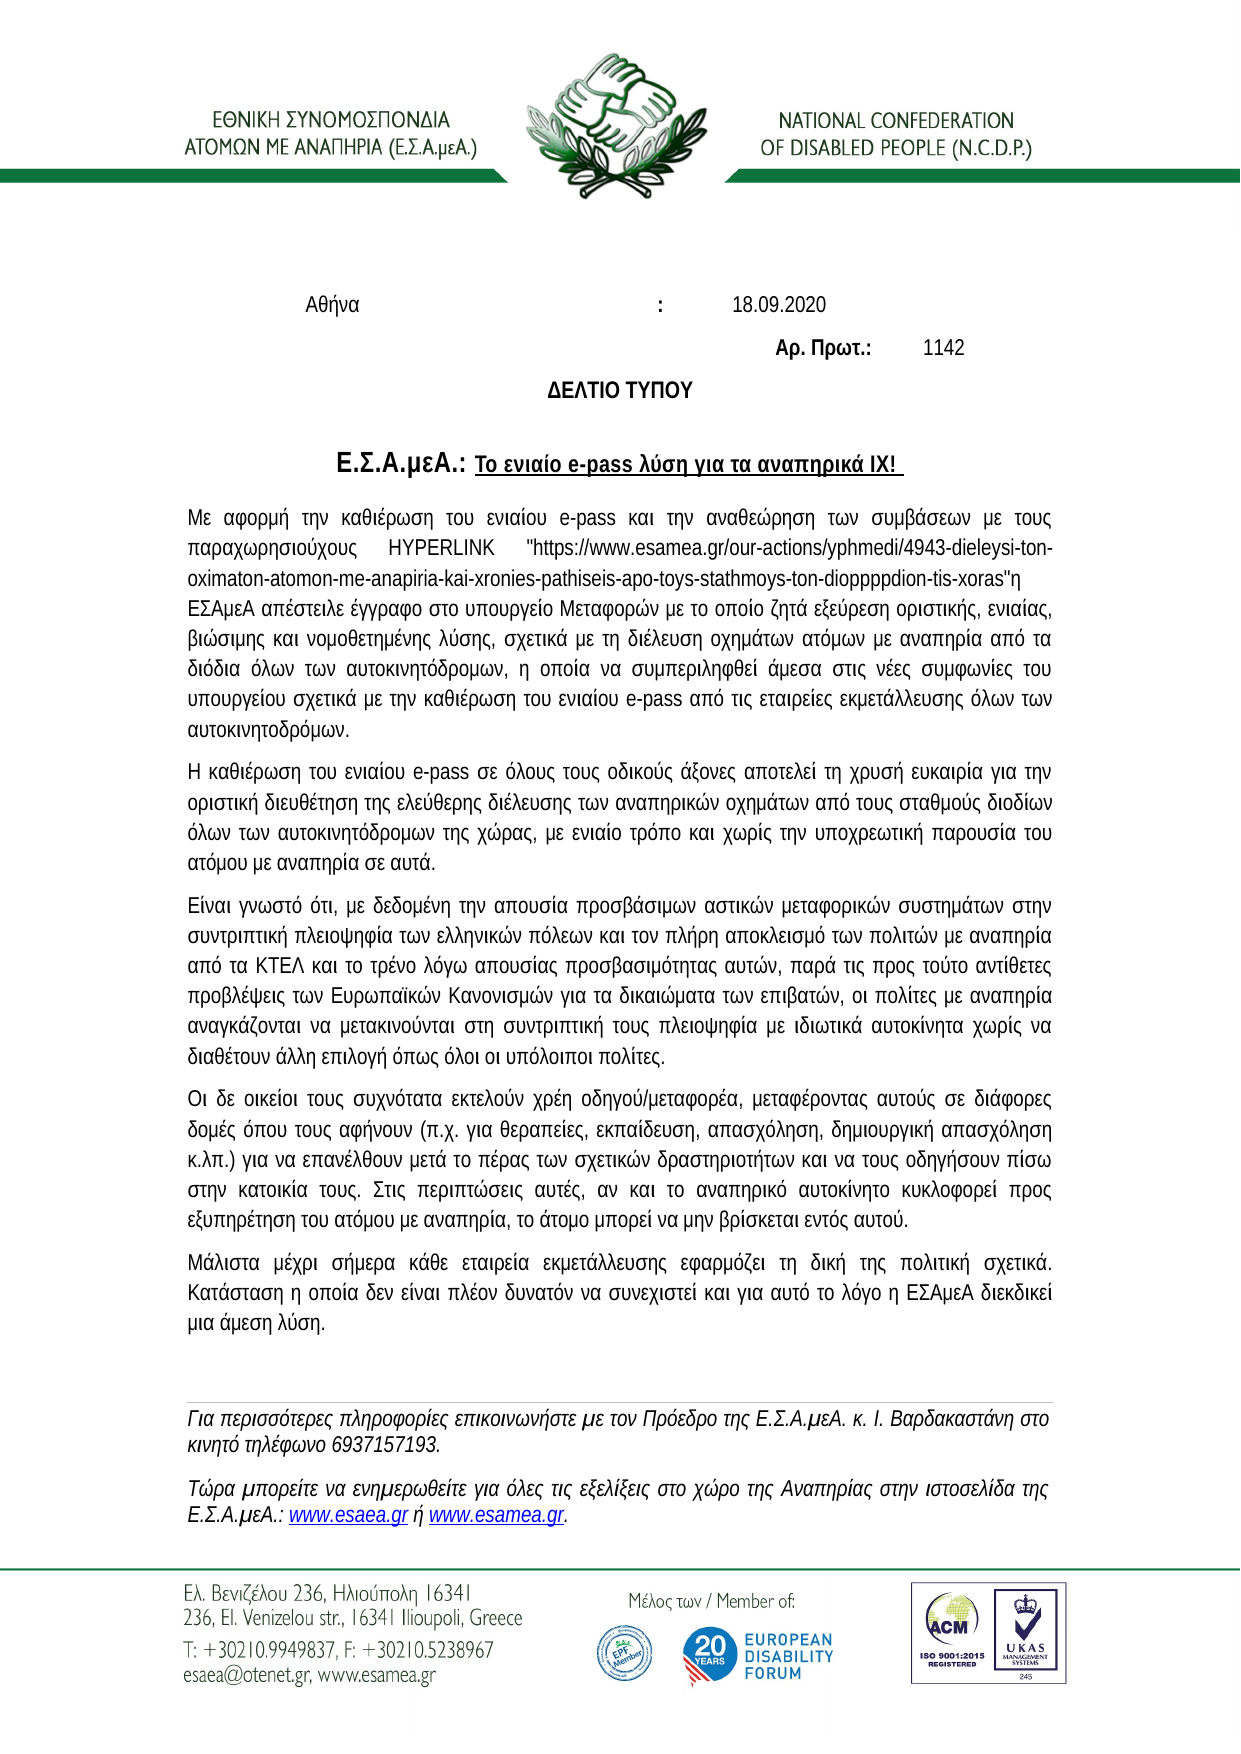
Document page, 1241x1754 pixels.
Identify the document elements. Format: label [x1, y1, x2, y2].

picture [0, 1556, 1240, 1738]
picture [0, 0, 1240, 237]
